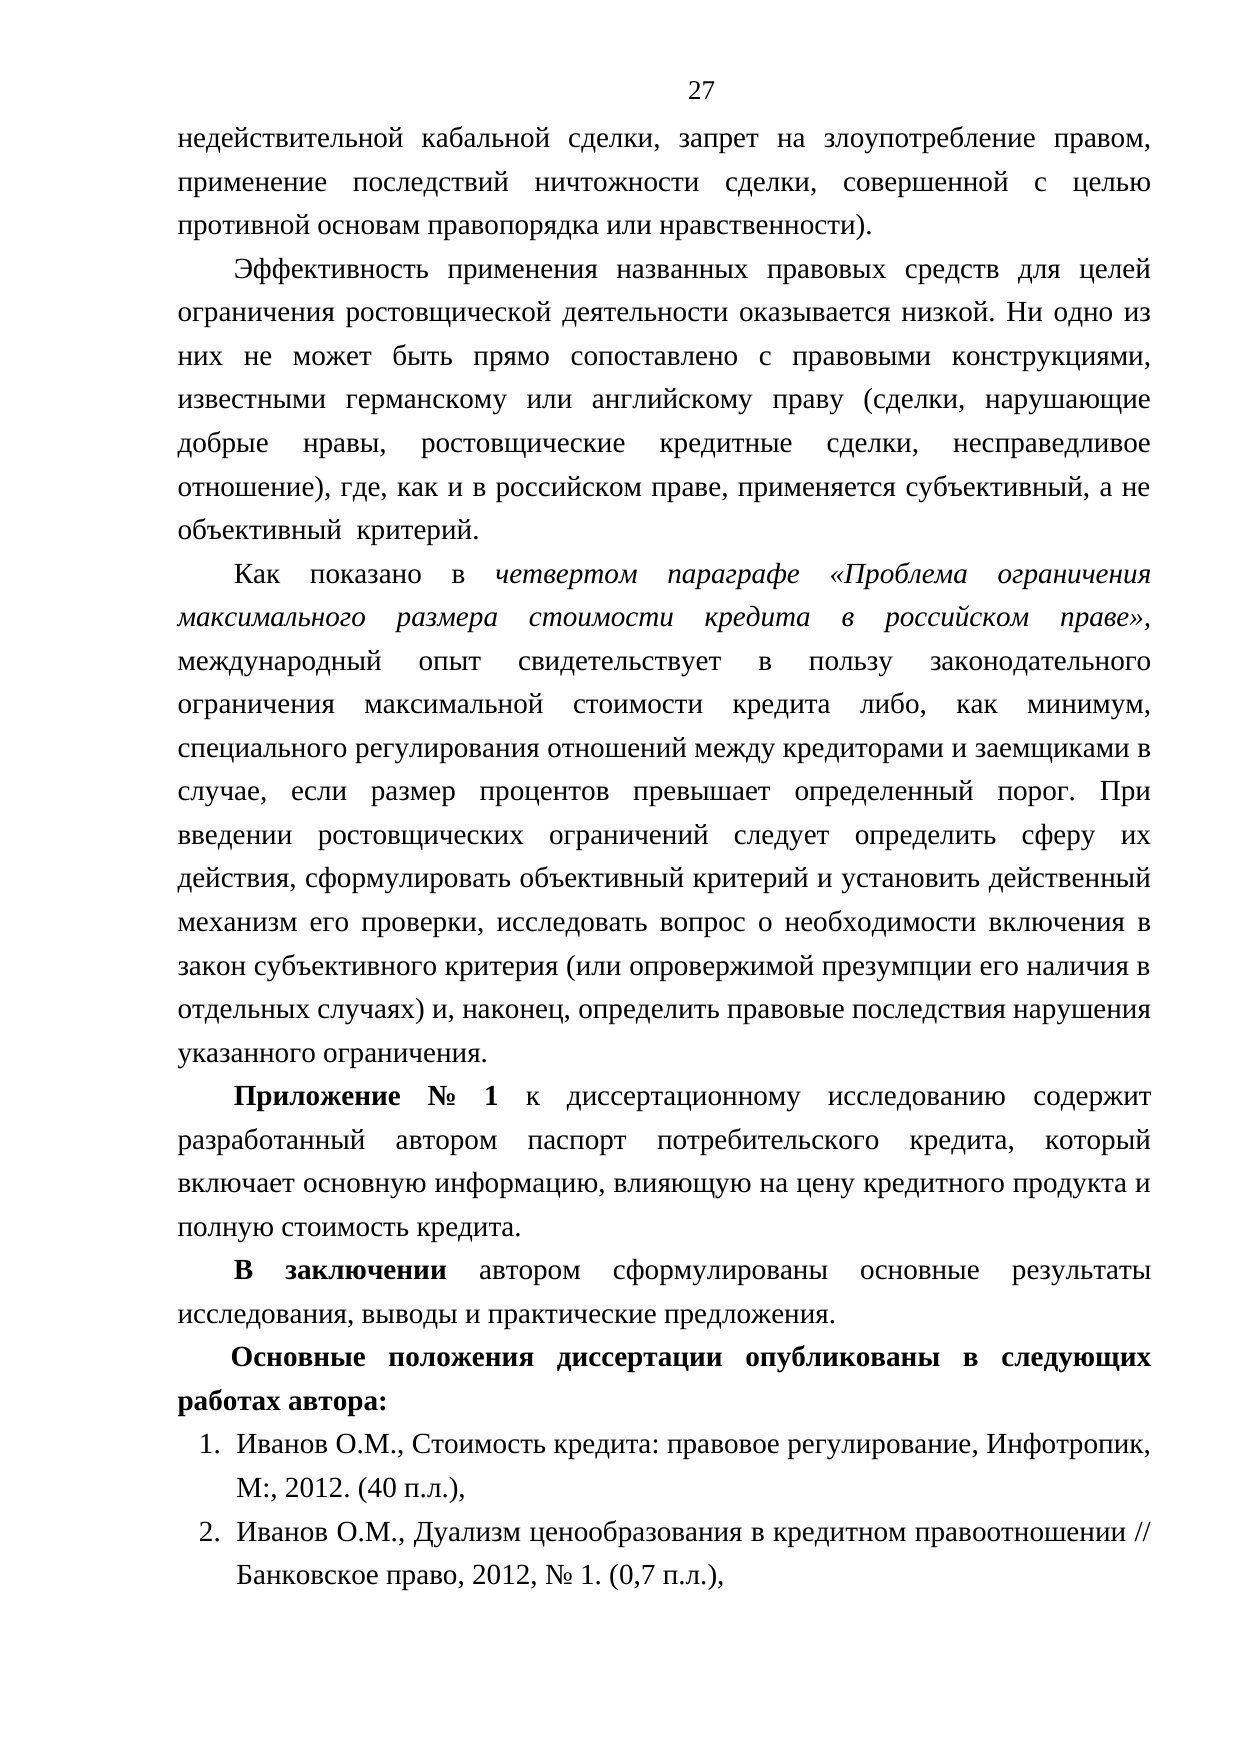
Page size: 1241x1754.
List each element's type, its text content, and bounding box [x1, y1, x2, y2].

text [177, 120, 1152, 241]
text Эффективность применения названных правовых средств для целей ограничения ростовщической деятельности оказывается низкой. Ни одно из них не может быть прямо сопоставлено с правовыми конструкциями, известными германскому или английскому праву (сделки, нарушающие добрые нравы, ростовщические кредитные сделки, несправедливое отношение), где, как и в российском праве, применяется субъективный, а не объективный критерий. [177, 251, 1152, 546]
text Основные положения диссертации опубликованы в следующих работах автора: [177, 1339, 1152, 1417]
list Иванов О.М., Стоимость кредита: правовое регулирование, Инфотропик, М:, 2012. (40 п.л.), [199, 1427, 1152, 1504]
text Приложение № 1 к диссертационному исследованию содержит разработанный автором паспорт потребительского кредита, который включает основную информацию, влияющую на цену кредитного продукта и полную стоимость кредита. [177, 1078, 1152, 1242]
list Иванов О.М., Дуализм ценообразования в кредитном правоотношении // Банковское право, 2012, № 1. (0,7 п.л.), [199, 1514, 1152, 1591]
text Как показано в четвертом параграфе «Проблема ограничения максимального размера стоимости кредита в российском праве», международный опыт свидетельствует в пользу законодательного ограничения максимальной стоимости кредита либо, как минимум, специального регулирования отношений между кредиторами и заемщиками в случае, если размер процентов превышает определенный порог. При введении ростовщических ограничений следует определить сферу их действия, сформулировать объективный критерий и установить действенный механизм его проверки, исследовать вопрос о необходимости включения в закон субъективного критерия (или опровержимой презумпции его наличия в отдельных случаях) и, наконец, определить правовые последствия нарушения указанного ограничения. [177, 556, 1152, 1068]
text В заключении автором сформулированы основные результаты исследования, выводы и практические предложения. [177, 1252, 1152, 1329]
